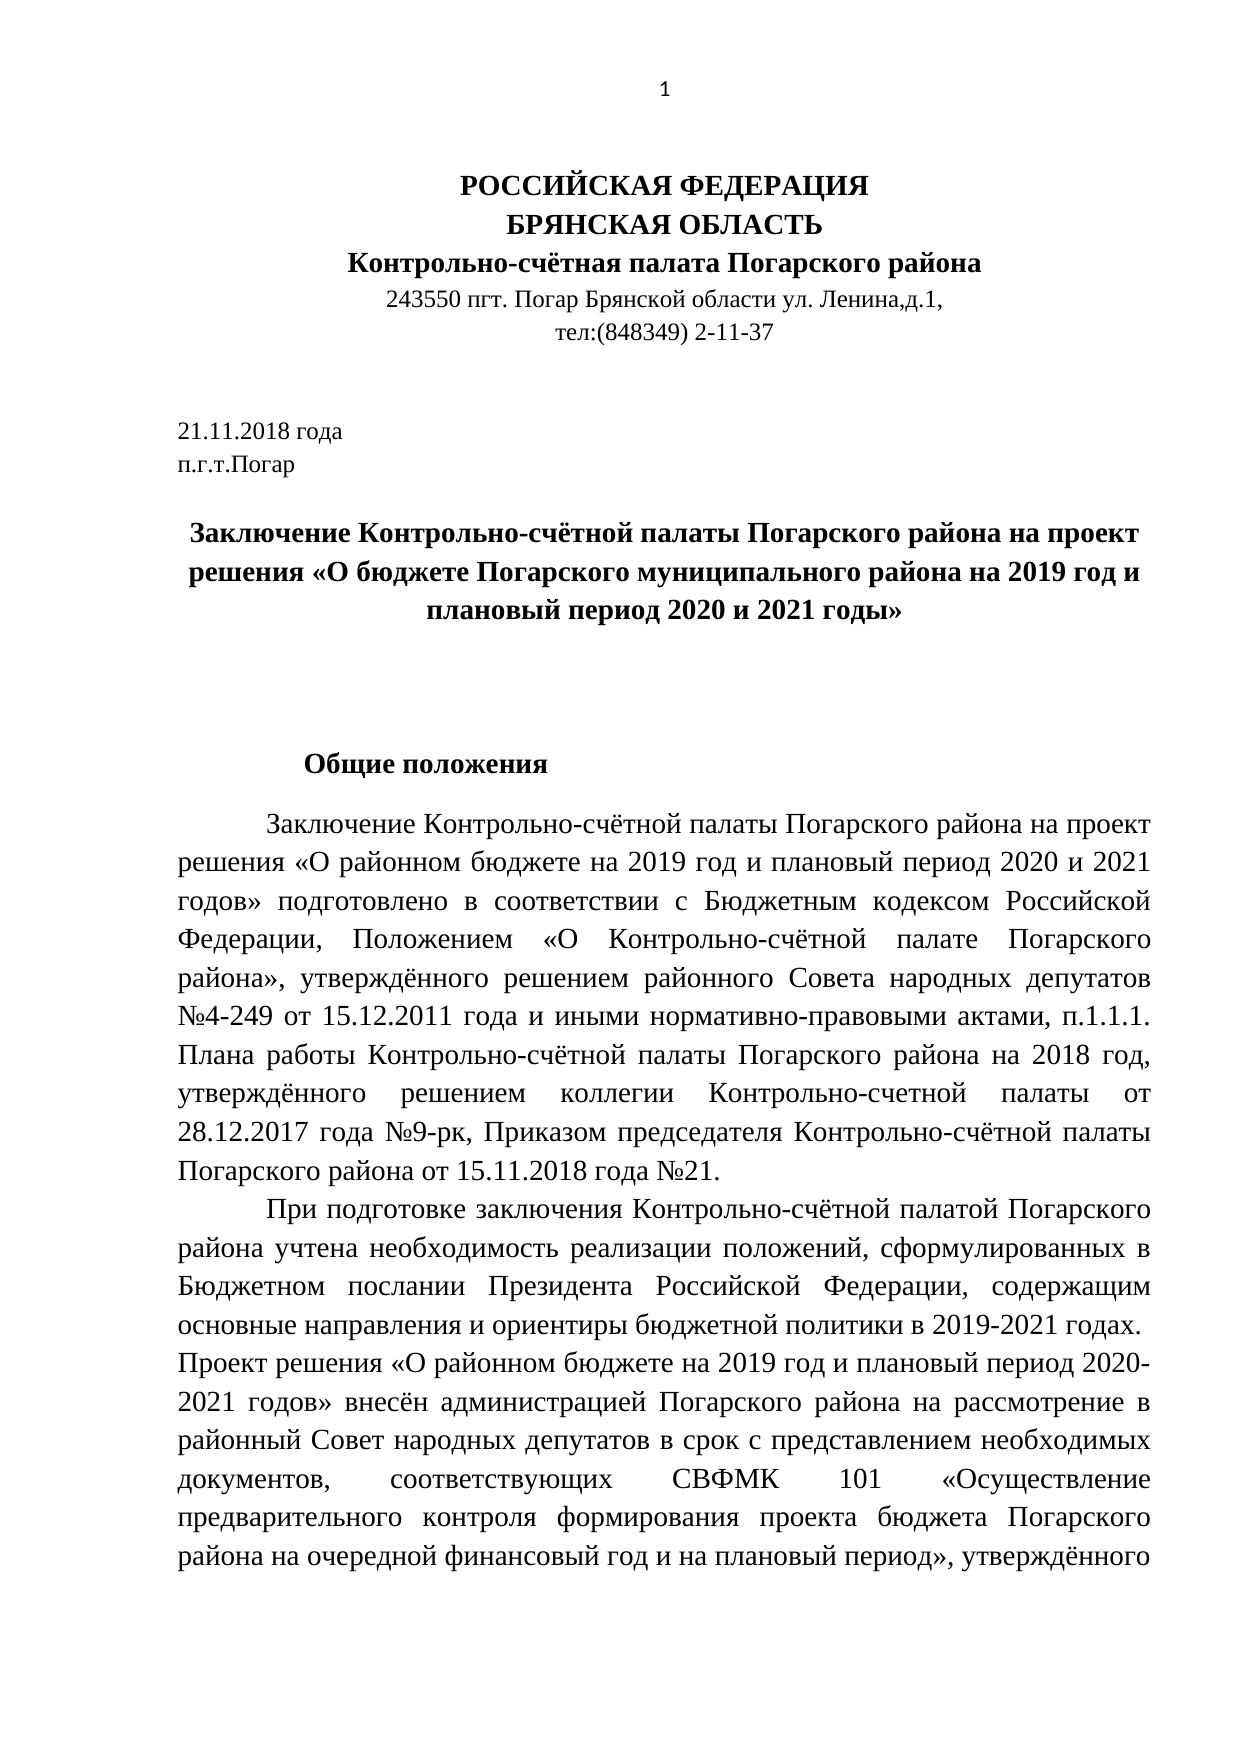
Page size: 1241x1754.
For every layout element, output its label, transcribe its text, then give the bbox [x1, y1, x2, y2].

text РОССИЙСКАЯ ФЕДЕРАЦИЯ [177, 168, 1152, 202]
text п.г.т.Погар [177, 449, 1152, 478]
text тел:(848349) 2-11-37 [177, 317, 1152, 346]
text Общие положения [303, 746, 1152, 780]
text Контрольно-счётная палата Погарского района [177, 245, 1152, 279]
text 243550 пгт. Погар Брянской области ул. Ленина,д.1, [177, 284, 1152, 313]
text При подготовке заключения Контрольно-счётной палатой Погарского района учтена необходимость реализации положений, сформулированных в Бюджетном послании Президента Российской Федерации, содержащим основные направления и ориентиры бюджетной политики в 2019-2021 годах. [177, 1191, 1152, 1340]
text Заключение Контрольно-счётной палаты Погарского района на проект решения «О бюджете Погарского муниципального района на 2019 год и плановый период 2020 и 2021 годы» [177, 515, 1152, 626]
text БРЯНСКАЯ ОБЛАСТЬ [177, 207, 1152, 240]
text 21.11.2018 года [177, 416, 1152, 445]
text Заключение Контрольно-счётной палаты Погарского района на проект решения «О районном бюджете на 2019 год и плановый период 2020 и 2021 годов» подготовлено в соответствии с Бюджетным кодексом Российской Федерации, Положением «О Контрольно-счётной палате Погарского района», утверждённого решением районного Совета народных депутатов №4-249 от 15.12.2011 года и иными нормативно-правовыми актами, п.1.1.1. Плана работы Контрольно-счётной палаты Погарского района на 2018 год, утверждённого решением коллегии Контрольно-счетной палаты от 28.12.2017 года №9-рк, Приказом председателя Контрольно-счётной палаты Погарского района от 15.11.2018 года №21. [177, 806, 1152, 1186]
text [177, 1345, 1152, 1572]
